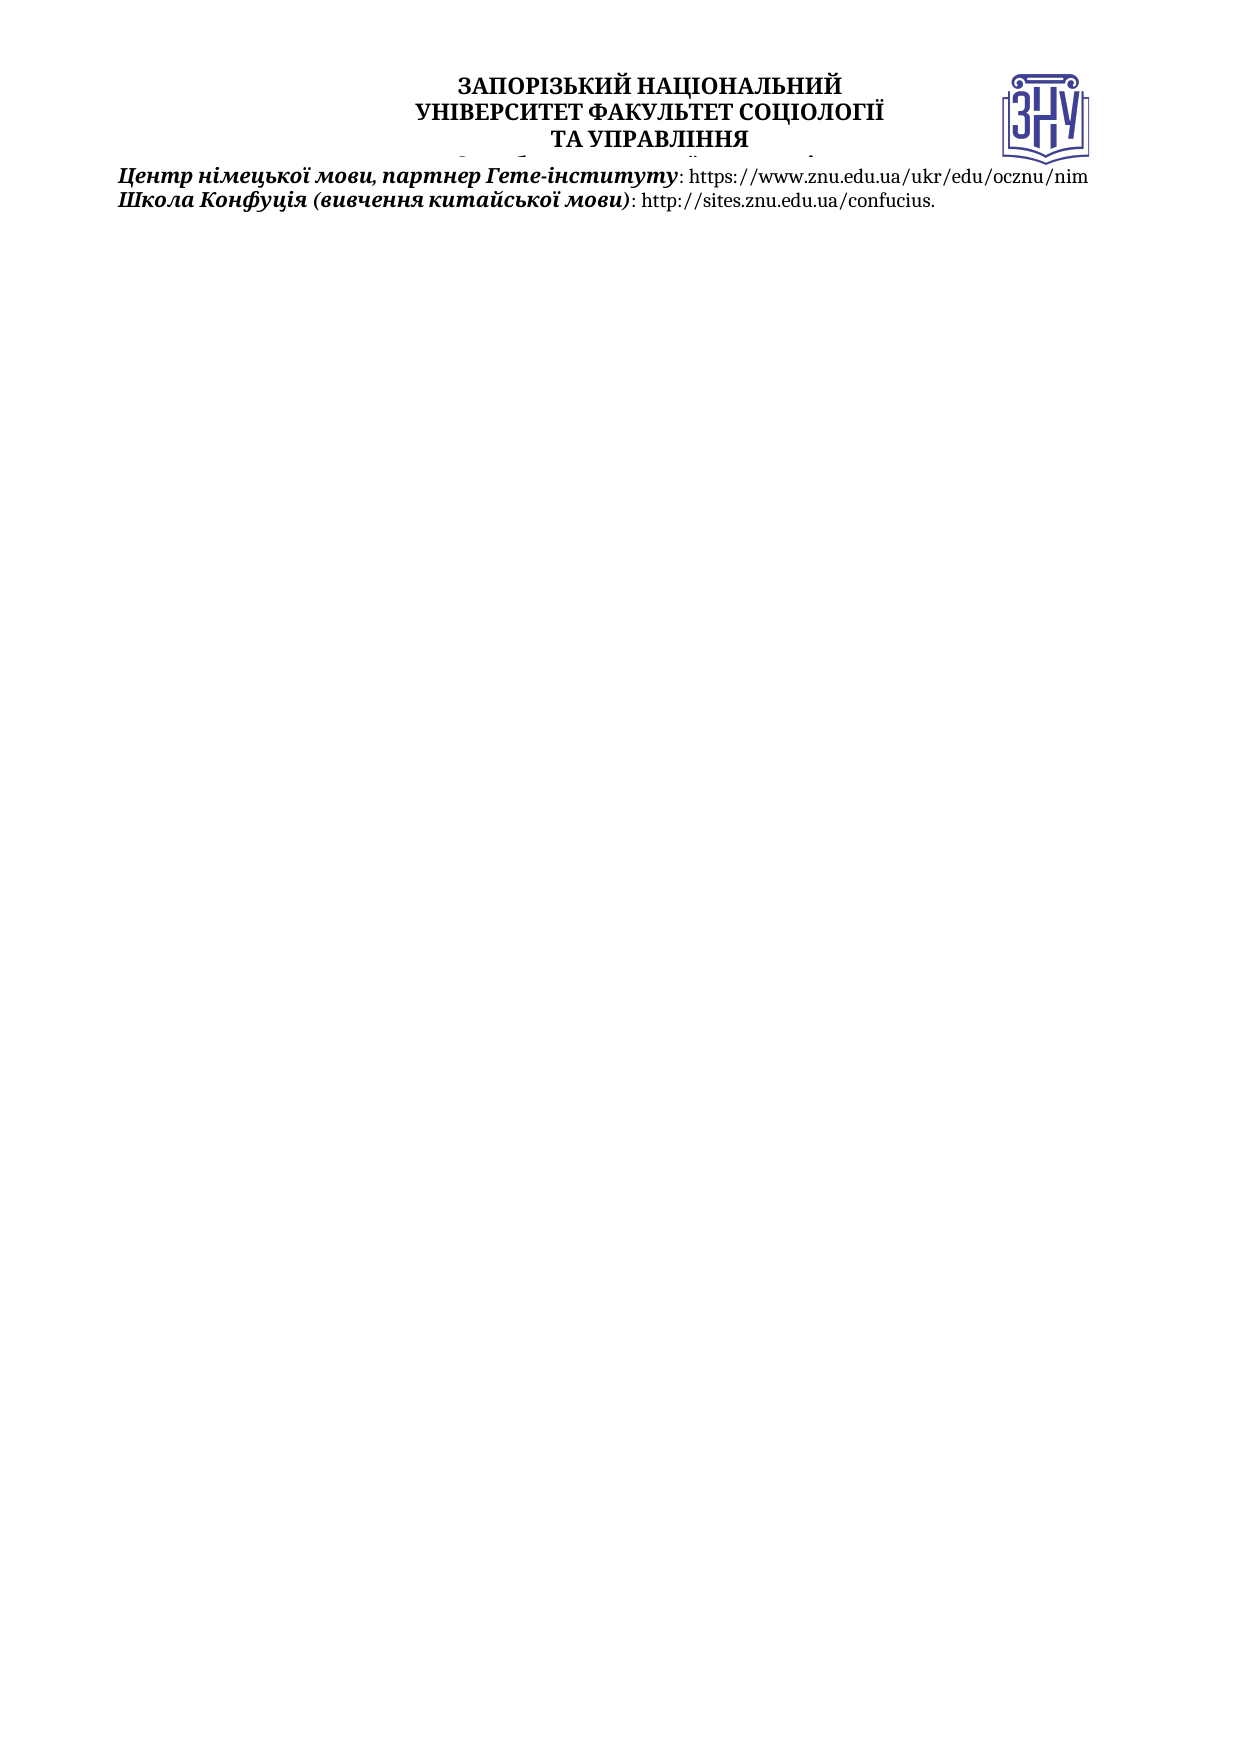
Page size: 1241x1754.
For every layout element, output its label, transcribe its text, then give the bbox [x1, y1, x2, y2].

text Центр німецької мови, партнер Гете-інституту: https://www.znu.edu.ua/ukr/edu/ocznu/nim [118, 164, 1194, 189]
text Школа Конфуція (вивчення китайської мови): http://sites.znu.edu.ua/confucius. [118, 189, 1194, 213]
picture [1002, 74, 1090, 164]
